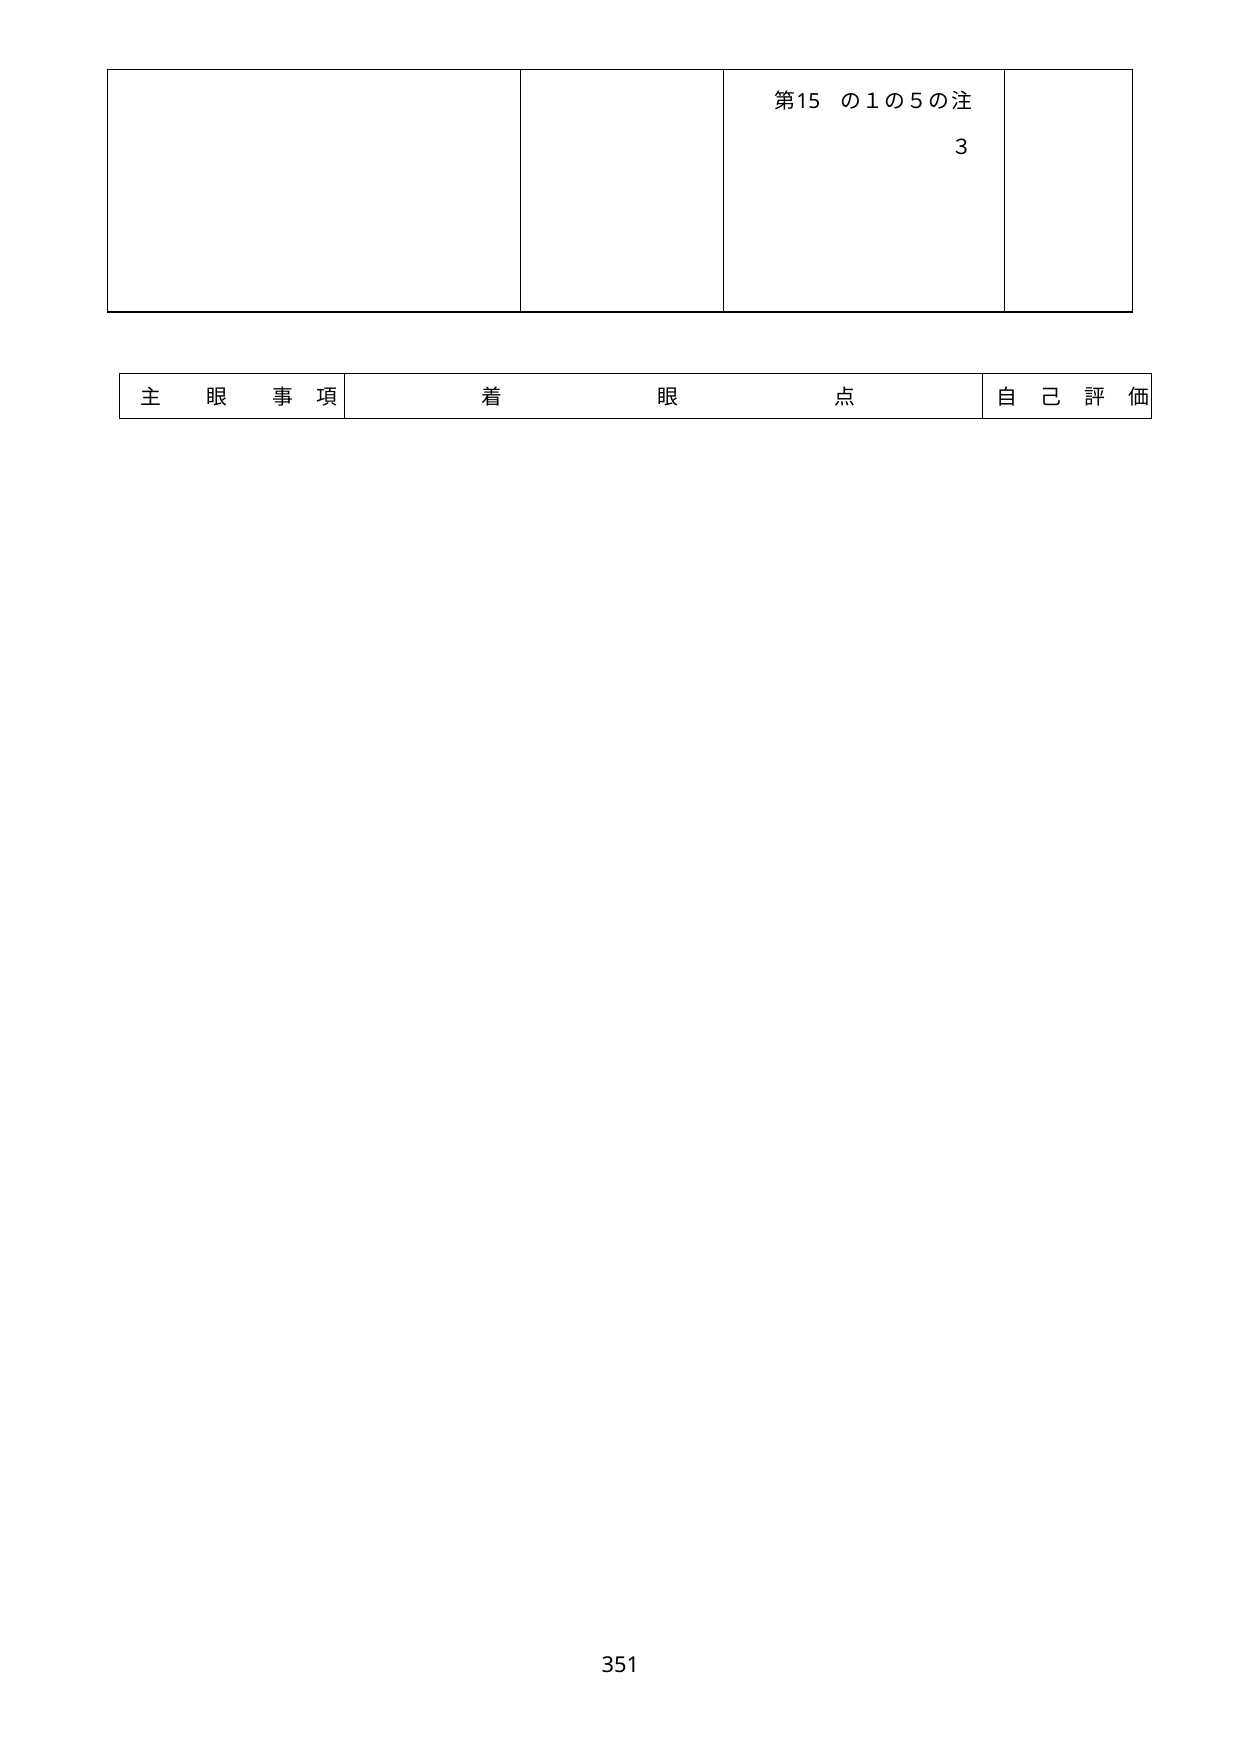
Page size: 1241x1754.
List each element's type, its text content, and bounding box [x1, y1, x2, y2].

table_cell [1005, 70, 1132, 311]
table_header 着 眼 点 [345, 374, 982, 418]
table_cell [108, 70, 520, 311]
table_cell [724, 70, 1004, 311]
table_header 自 己 評 価 [983, 374, 1151, 418]
table_header 主 眼 事 項 [120, 374, 344, 418]
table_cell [521, 70, 723, 311]
